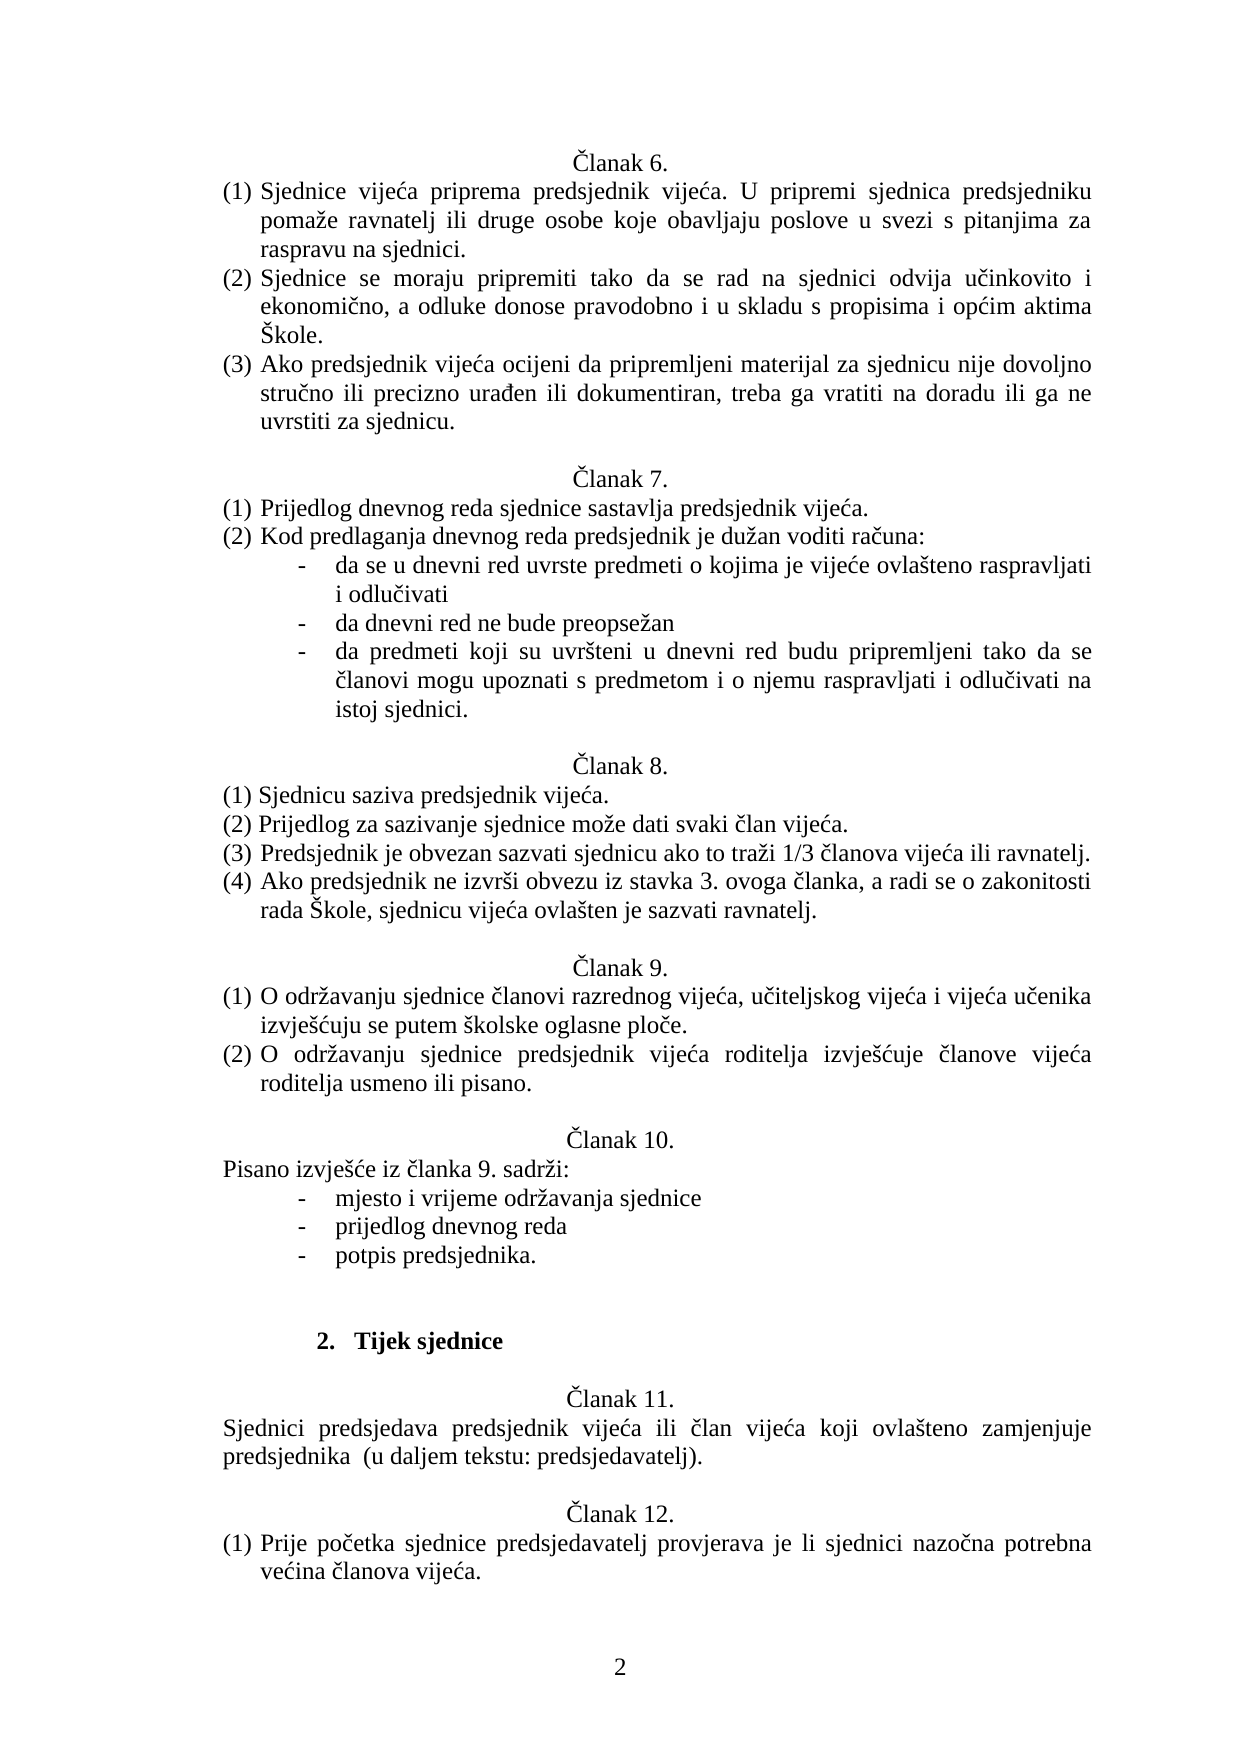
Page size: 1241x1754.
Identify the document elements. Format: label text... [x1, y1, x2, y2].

list Predsjednik je obvezan sazvati sjednicu ako to traži 1/3 članova vijeća ili ravnatelj. [223, 838, 1093, 866]
list potpis predsjednika. [298, 1240, 1093, 1269]
list Ako predsjednik vijeća ocijeni da pripremljeni materijal za sjednicu nije dovoljno stručno ili precizno urađen ili dokumentiran, treba ga vratiti na doradu ili ga ne uvrstiti za sjednicu. [223, 349, 1093, 435]
list prijedlog dnevnog reda [298, 1211, 1093, 1240]
list Ako predsjednik ne izvrši obvezu iz stavka 3. ovoga članka, a radi se o zakonitosti rada Škole, sjednicu vijeća ovlašten je sazvati ravnatelj. [223, 866, 1093, 924]
list Sjednice se moraju pripremiti tako da se rad na sjednici odvija učinkovito i ekonomično, a odluke donose pravodobno i u skladu s propisima i općim aktima Škole. [223, 263, 1093, 349]
text Članak 7. [148, 464, 1093, 493]
list mjesto i vrijeme održavanja sjednice [298, 1183, 1093, 1211]
list Kod predlaganja dnevnog reda predsjednik je dužan voditi računa: [223, 521, 1093, 550]
text Članak 9. [148, 953, 1093, 981]
text Članak 11. [148, 1384, 1093, 1413]
list Sjednice vijeća priprema predsjednik vijeća. U pripremi sjednica predsjedniku pomaže ravnatelj ili druge osobe koje obavljaju poslove u svezi s pitanjima za raspravu na sjednici. [223, 176, 1093, 263]
list O održavanju sjednice predsjednik vijeća roditelja izvješćuje članove vijeća roditelja usmeno ili pisano. [223, 1039, 1093, 1096]
list da predmeti koji su uvršteni u dnevni red budu pripremljeni tako da se članovi mogu upoznati s predmetom i o njemu raspravljati i odlučivati na istoj sjednici. [298, 636, 1093, 723]
text Članak 10. [148, 1125, 1093, 1154]
list Prije početka sjednice predsjedavatelj provjerava je li sjednici nazočna potrebna većina članova vijeća. [223, 1528, 1093, 1585]
text Članak 6. [148, 148, 1093, 176]
text Članak 12. [148, 1499, 1093, 1528]
text Sjednici predsjedava predsjednik vijeća ili član vijeća koji ovlašteno zamjenjuje predsjednika (u daljem tekstu: predsjedavatelj). [223, 1413, 1093, 1470]
text Pisano izvješće iz članka 9. sadrži: [223, 1154, 1093, 1183]
text (2) Prijedlog za sazivanje sjednice može dati svaki član vijeća. [148, 809, 1093, 838]
text Članak 8. [148, 751, 1093, 780]
list O održavanju sjednice članovi razrednog vijeća, učiteljskog vijeća i vijeća učenika izvješćuju se putem školske oglasne ploče. [223, 981, 1093, 1039]
text (1) Sjednicu saziva predsjednik vijeća. [148, 780, 1093, 809]
list Tijek sjednice [316, 1326, 1093, 1355]
list da dnevni red ne bude preopsežan [298, 608, 1093, 636]
list Prijedlog dnevnog reda sjednice sastavlja predsjednik vijeća. [223, 493, 1093, 521]
list da se u dnevni red uvrste predmeti o kojima je vijeće ovlašteno raspravljati i odlučivati [298, 550, 1093, 608]
